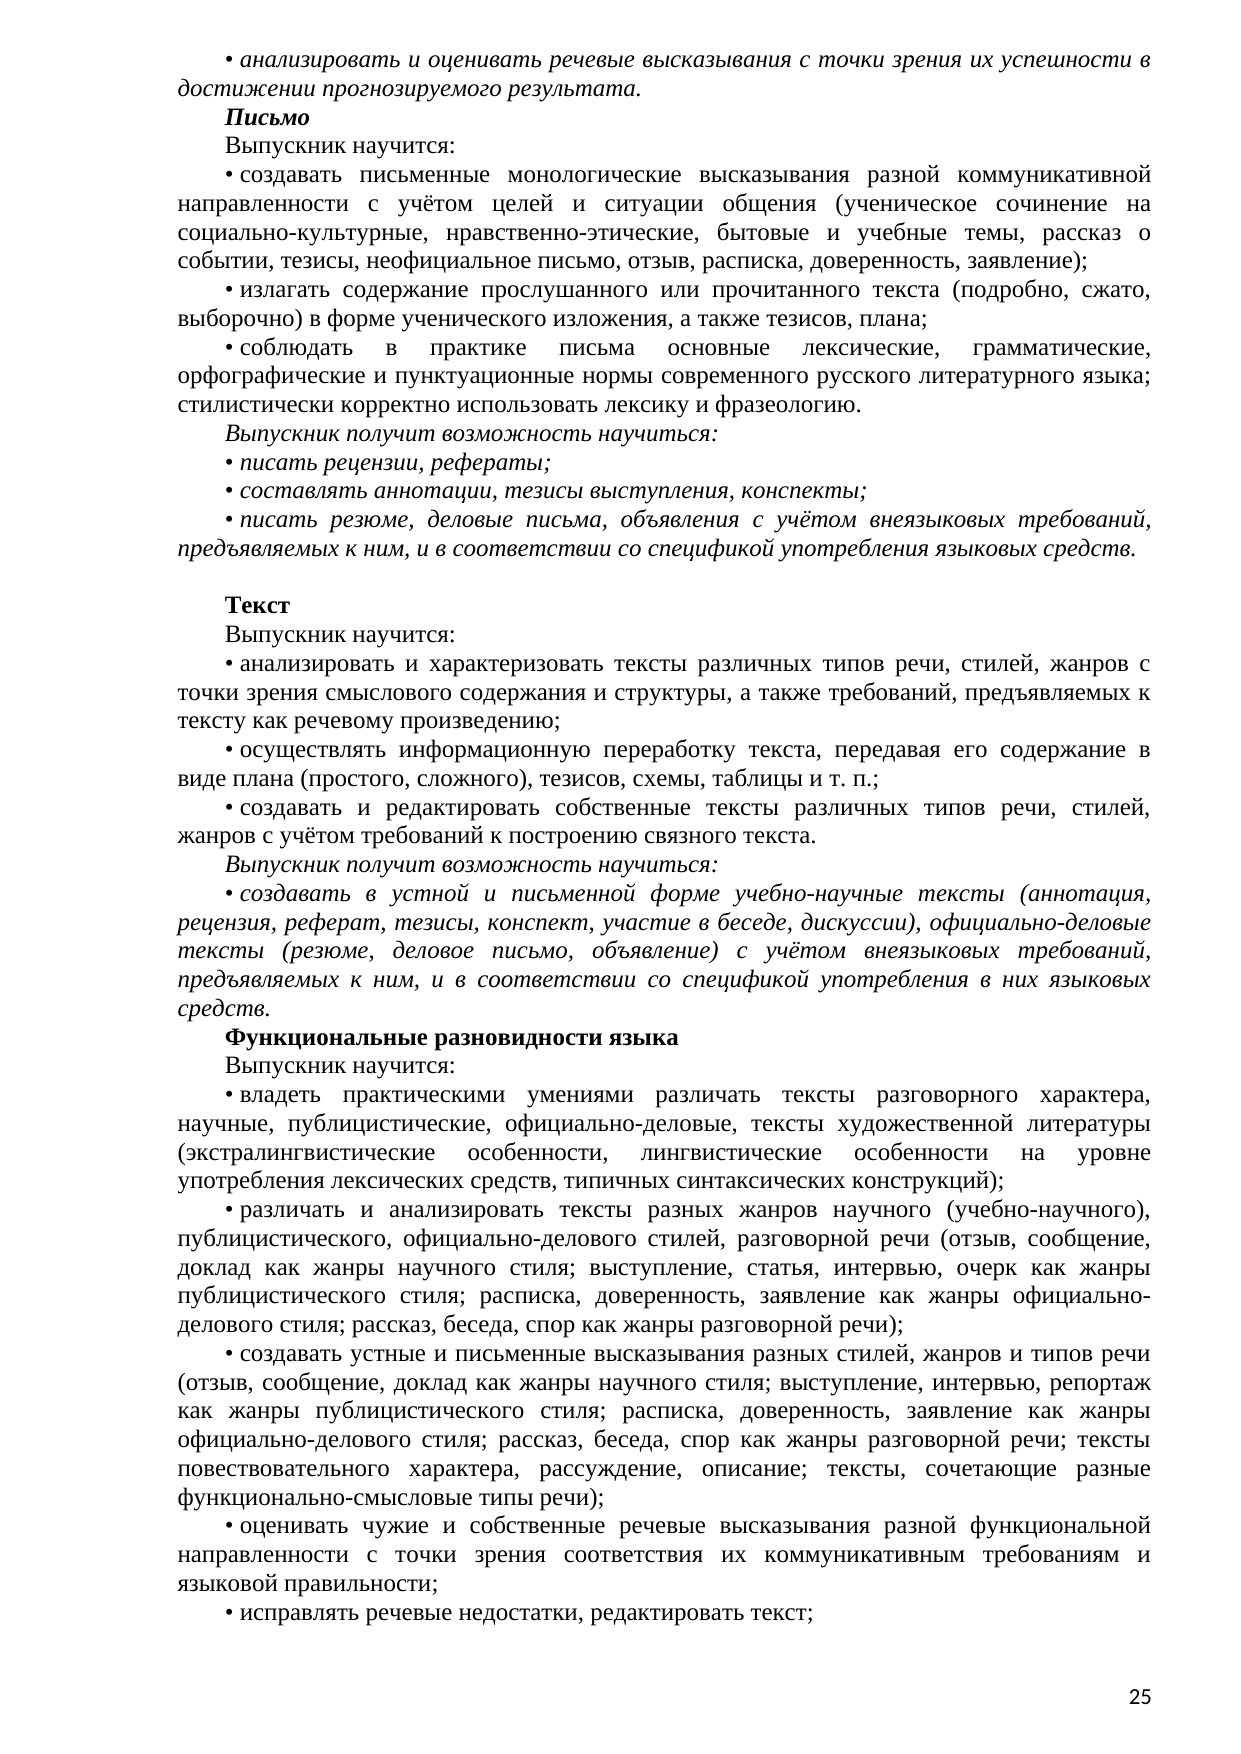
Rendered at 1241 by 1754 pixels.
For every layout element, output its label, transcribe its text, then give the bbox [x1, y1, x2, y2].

text Выпускник научится: [177, 1051, 1152, 1079]
text • писать рецензии, рефераты; [177, 447, 1152, 476]
text Письмо [177, 102, 1152, 131]
text Выпускник научится: [177, 131, 1152, 159]
text Текст [177, 591, 1152, 619]
text • писать резюме, деловые письма, объявления с учётом внеязыковых требований, предъявляемых к ним, и в соответствии со спецификой употребления языковых средств. [177, 504, 1152, 562]
text Выпускник получит возможность научиться: [177, 418, 1152, 447]
text • осуществлять информационную переработку текста, передавая его содержание в виде плана (простого, сложного), тезисов, схемы, таблицы и т. п.; [177, 734, 1152, 792]
text • различать и анализировать тексты разных жанров научного (учебно-научного), публицистического, официально-делового стилей, разговорной речи (отзыв, сообщение, доклад как жанры научного стиля; выступление, статья, интервью, очерк как жанры публицистического стиля; расписка, доверенность, заявление как жанры официально-делового стиля; рассказ, беседа, спор как жанры разговорной речи); [177, 1194, 1152, 1338]
text • составлять аннотации, тезисы выступления, конспекты; [177, 476, 1152, 504]
text Выпускник научится: [177, 619, 1152, 648]
text • создавать и редактировать собственные тексты различных типов речи, стилей, жанров с учётом требований к построению связного текста. [177, 792, 1152, 849]
text • владеть практическими умениями различать тексты разговорного характера, научные, публицистические, официально-деловые, тексты художественной литературы (экстралингвистические особенности, лингвистические особенности на уровне употребления лексических средств, типичных синтаксических конструкций); [177, 1079, 1152, 1194]
text • исправлять речевые недостатки, редактировать текст; [177, 1597, 1152, 1626]
text • создавать в устной и письменной форме учебно-научные тексты (аннотация, рецензия, реферат, тезисы, конспект, участие в беседе, дискуссии), официально-деловые тексты (резюме, деловое письмо, объявление) с учётом внеязыковых требований, предъявляемых к ним, и в соответствии со спецификой употребления в них языковых средств. [177, 878, 1152, 1022]
text • соблюдать в практике письма основные лексические, грамматические, орфографические и пунктуационные нормы современного русского литературного языка; стилистически корректно использовать лексику и фразеологию. [177, 332, 1152, 418]
text Выпускник получит возможность научиться: [177, 849, 1152, 878]
text • анализировать и характеризовать тексты различных типов речи, стилей, жанров с точки зрения смыслового содержания и структуры, а также требований, предъявляемых к тексту как речевому произведению; [177, 648, 1152, 734]
text Функциональные разновидности языка [177, 1022, 1152, 1051]
text • анализировать и оценивать речевые высказывания с точки зрения их успешности в достижении прогнозируемого результата. [177, 44, 1152, 102]
text • создавать устные и письменные высказывания разных стилей, жанров и типов речи (отзыв, сообщение, доклад как жанры научного стиля; выступление, интервью, репортаж как жанры публицистического стиля; расписка, доверенность, заявление как жанры официально-делового стиля; рассказ, беседа, спор как жанры разговорной речи; тексты повествовательного характера, рассуждение, описание; тексты, сочетающие разные функционально-смысловые типы речи); [177, 1338, 1152, 1511]
text • оценивать чужие и собственные речевые высказывания разной функциональной направленности с точки зрения соответствия их коммуникативным требованиям и языковой правильности; [177, 1511, 1152, 1597]
text • создавать письменные монологические высказывания разной коммуникативной направленности с учётом целей и ситуации общения (ученическое сочинение на социально-культурные, нравственно-этические, бытовые и учебные темы, рассказ о событии, тезисы, неофициальное письмо, отзыв, расписка, доверенность, заявление); [177, 159, 1152, 274]
text • излагать содержание прослушанного или прочитанного текста (подробно, сжато, выборочно) в форме ученического изложения, а также тезисов, плана; [177, 274, 1152, 332]
